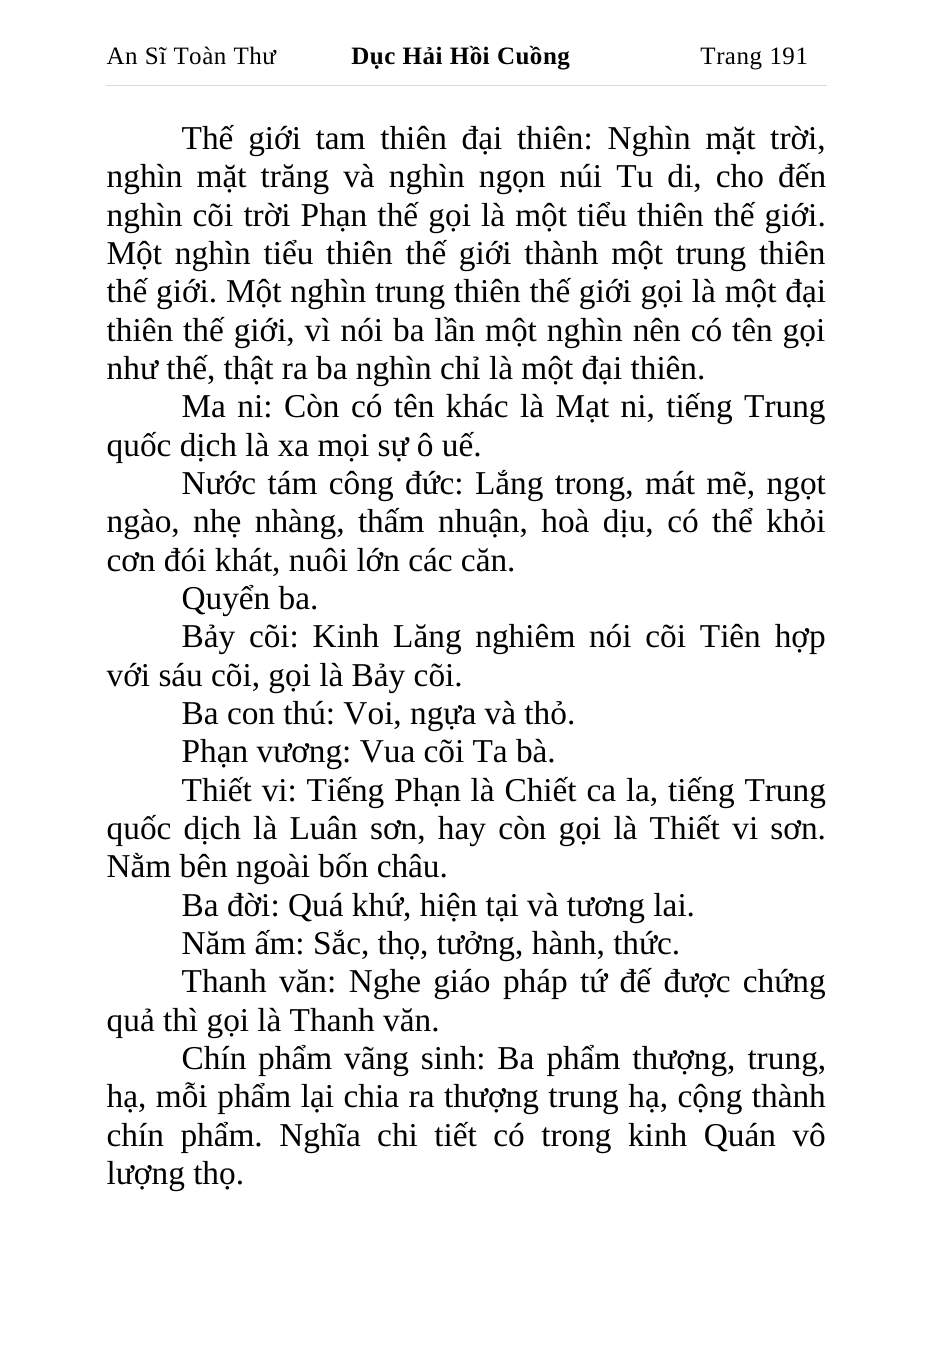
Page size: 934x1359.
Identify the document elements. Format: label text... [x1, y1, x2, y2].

text Chín phẩm vãng sinh: Ba phẩm thượng, trung, hạ, mỗi phẩm lại chia ra thượng trung hạ, cộng thành chín phẩm. Nghĩa chi tiết có trong kinh Quán vô lượng thọ. [106, 1038, 827, 1191]
text Bảy cõi: Kinh Lăng nghiêm nói cõi Tiên hợp với sáu cõi, gọi là Bảy cõi. [106, 616, 827, 693]
text Thế giới tam thiên đại thiên: Nghìn mặt trời, nghìn mặt trăng và nghìn ngọn núi Tu di, cho đến nghìn cõi trời Phạn thế gọi là một tiểu thiên thế giới. Một nghìn tiểu thiên thế giới thành một trung thiên thế giới. Một nghìn trung thiên thế giới gọi là một đại thiên thế giới, vì nói ba lần một nghìn nên có tên gọi như thế, thật ra ba nghìn chỉ là một đại thiên. [106, 118, 827, 386]
text Phạn vương: Vua cõi Ta bà. [106, 731, 827, 770]
text Nước tám công đức: Lắng trong, mát mẽ, ngọt ngào, nhẹ nhàng, thấm nhuận, hoà dịu, có thể khỏi cơn đói khát, nuôi lớn các căn. [106, 463, 827, 578]
text Thiết vi: Tiếng Phạn là Chiết ca la, tiếng Trung quốc dịch là Luân sơn, hay còn gọi là Thiết vi sơn. Nằm bên ngoài bốn châu. [106, 770, 827, 885]
text Thanh văn: Nghe giáo pháp tứ đế được chứng quả thì gọi là Thanh văn. [106, 961, 827, 1038]
text Quyển ba. [106, 578, 827, 616]
text Ba đời: Quá khứ, hiện tại và tương lai. [106, 885, 827, 923]
text Ba con thú: Voi, ngựa và thỏ. [106, 693, 827, 731]
text Năm ấm: Sắc, thọ, tưởng, hành, thức. [106, 923, 827, 961]
text Ma ni: Còn có tên khác là Mạt ni, tiếng Trung quốc dịch là xa mọi sự ô uế. [106, 386, 827, 463]
